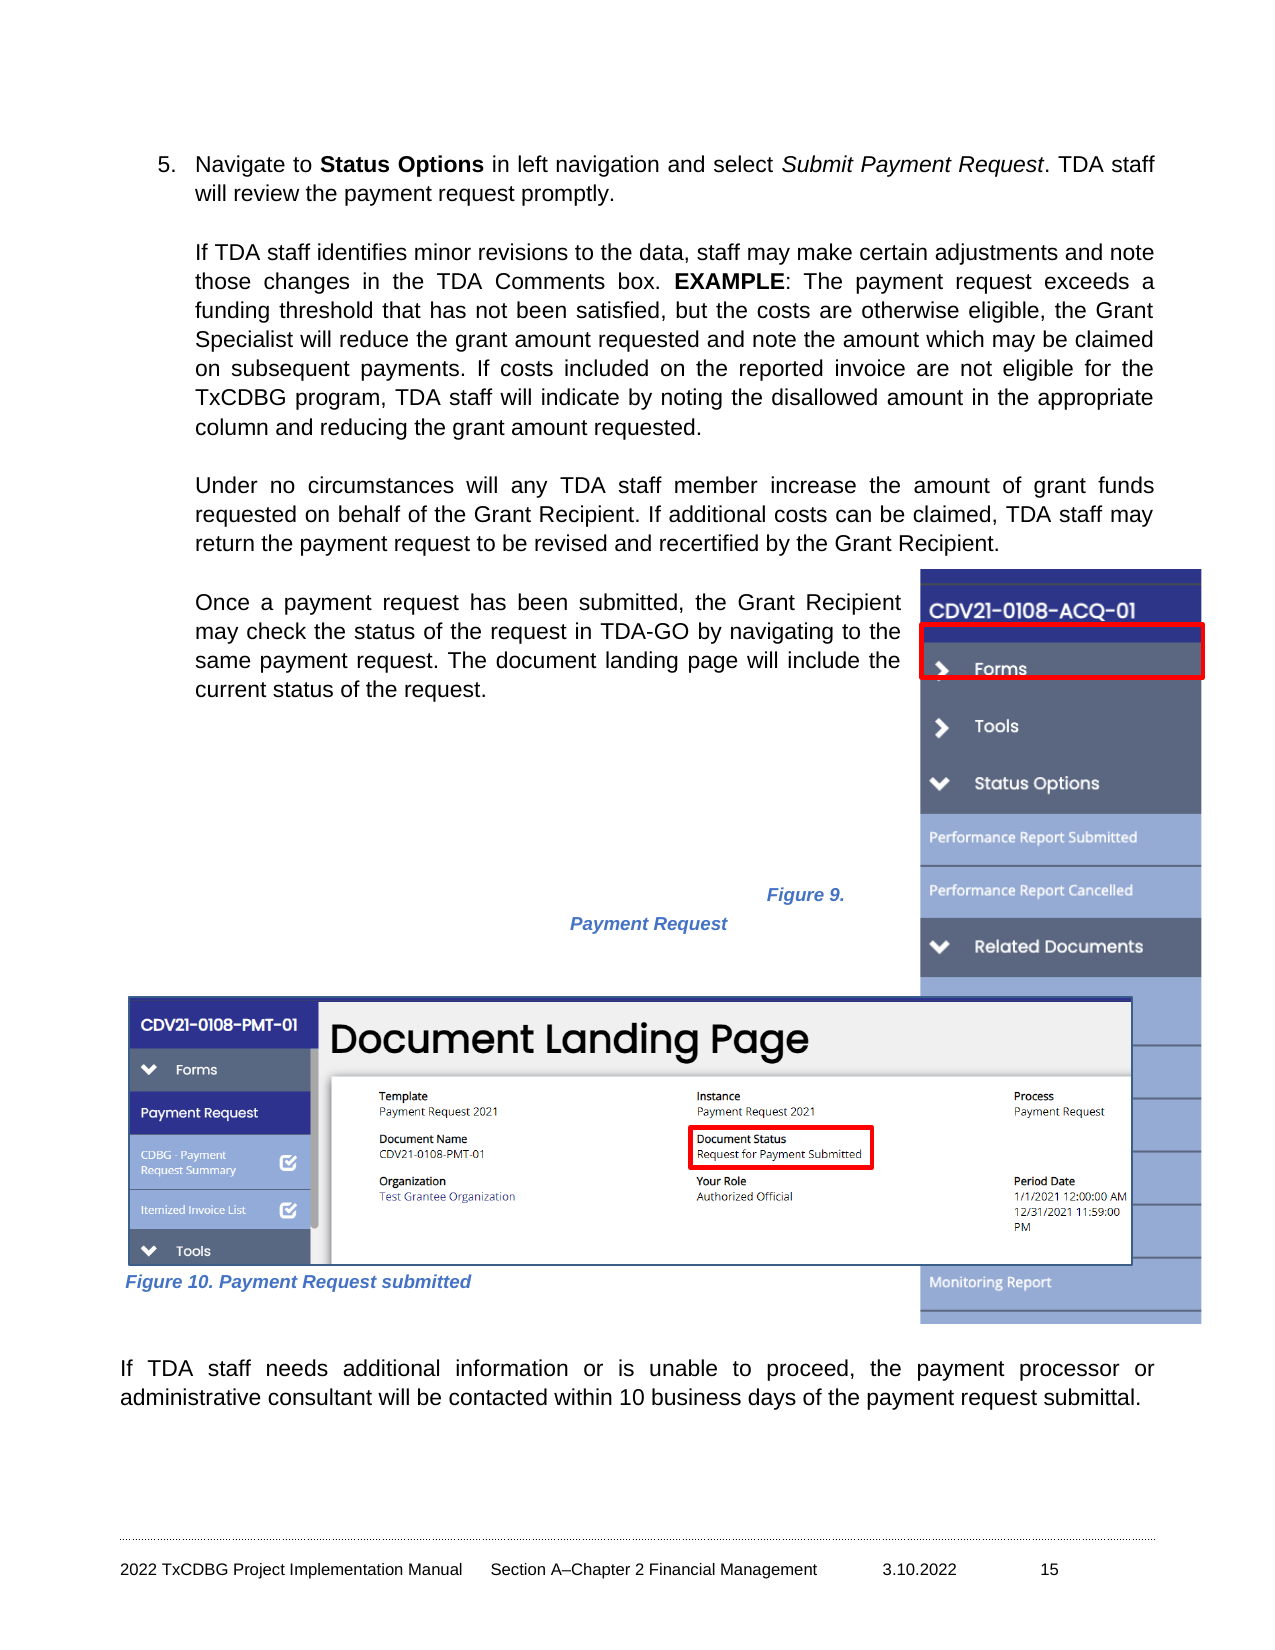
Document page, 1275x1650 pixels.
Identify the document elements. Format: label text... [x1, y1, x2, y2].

list Figure 10. Payment Request submitted [120, 995, 920, 1294]
text If TDA staff identifies minor revisions to the data, staff may make certain adjustments and note those changes in the TDA Comments box. EXAMPLE: The payment request exceeds a funding threshold that has not been satisfied, but the costs are otherwise eligible, the Grant Specialist will reduce the grant amount requested and note the amount which may be claimed on subsequent payments. If costs included on the reported invoice are not eligible for the TxCDBG program, TDA staff will indicate by noting the disallowed amount in the appropriate column and reducing the grant amount requested. [195, 237, 1155, 441]
list Navigate to Status Options in left navigation and select Submit Payment Request. TDA staff will review the payment request promptly. [157, 149, 1155, 207]
picture [920, 569, 1202, 622]
picture [920, 680, 1202, 1324]
picture [924, 627, 1201, 675]
list Figure 9. Payment Request [570, 791, 920, 937]
picture [130, 998, 1131, 1264]
text If TDA staff needs additional information or is unable to proceed, the payment processor or administrative consultant will be contacted within 10 business days of the payment request submittal. [120, 1353, 1155, 1411]
list Once a payment request has been submitted, the Grant Recipient may check the status of the request in TDA-GO by navigating to the same payment request. The document landing page will include the current status of the request. [195, 587, 920, 703]
text Under no circumstances will any TDA staff member increase the amount of grant funds requested on behalf of the Grant Recipient. If additional costs can be claimed, TDA staff may return the payment request to be revised and recertified by the Grant Recipient. [195, 470, 1155, 557]
